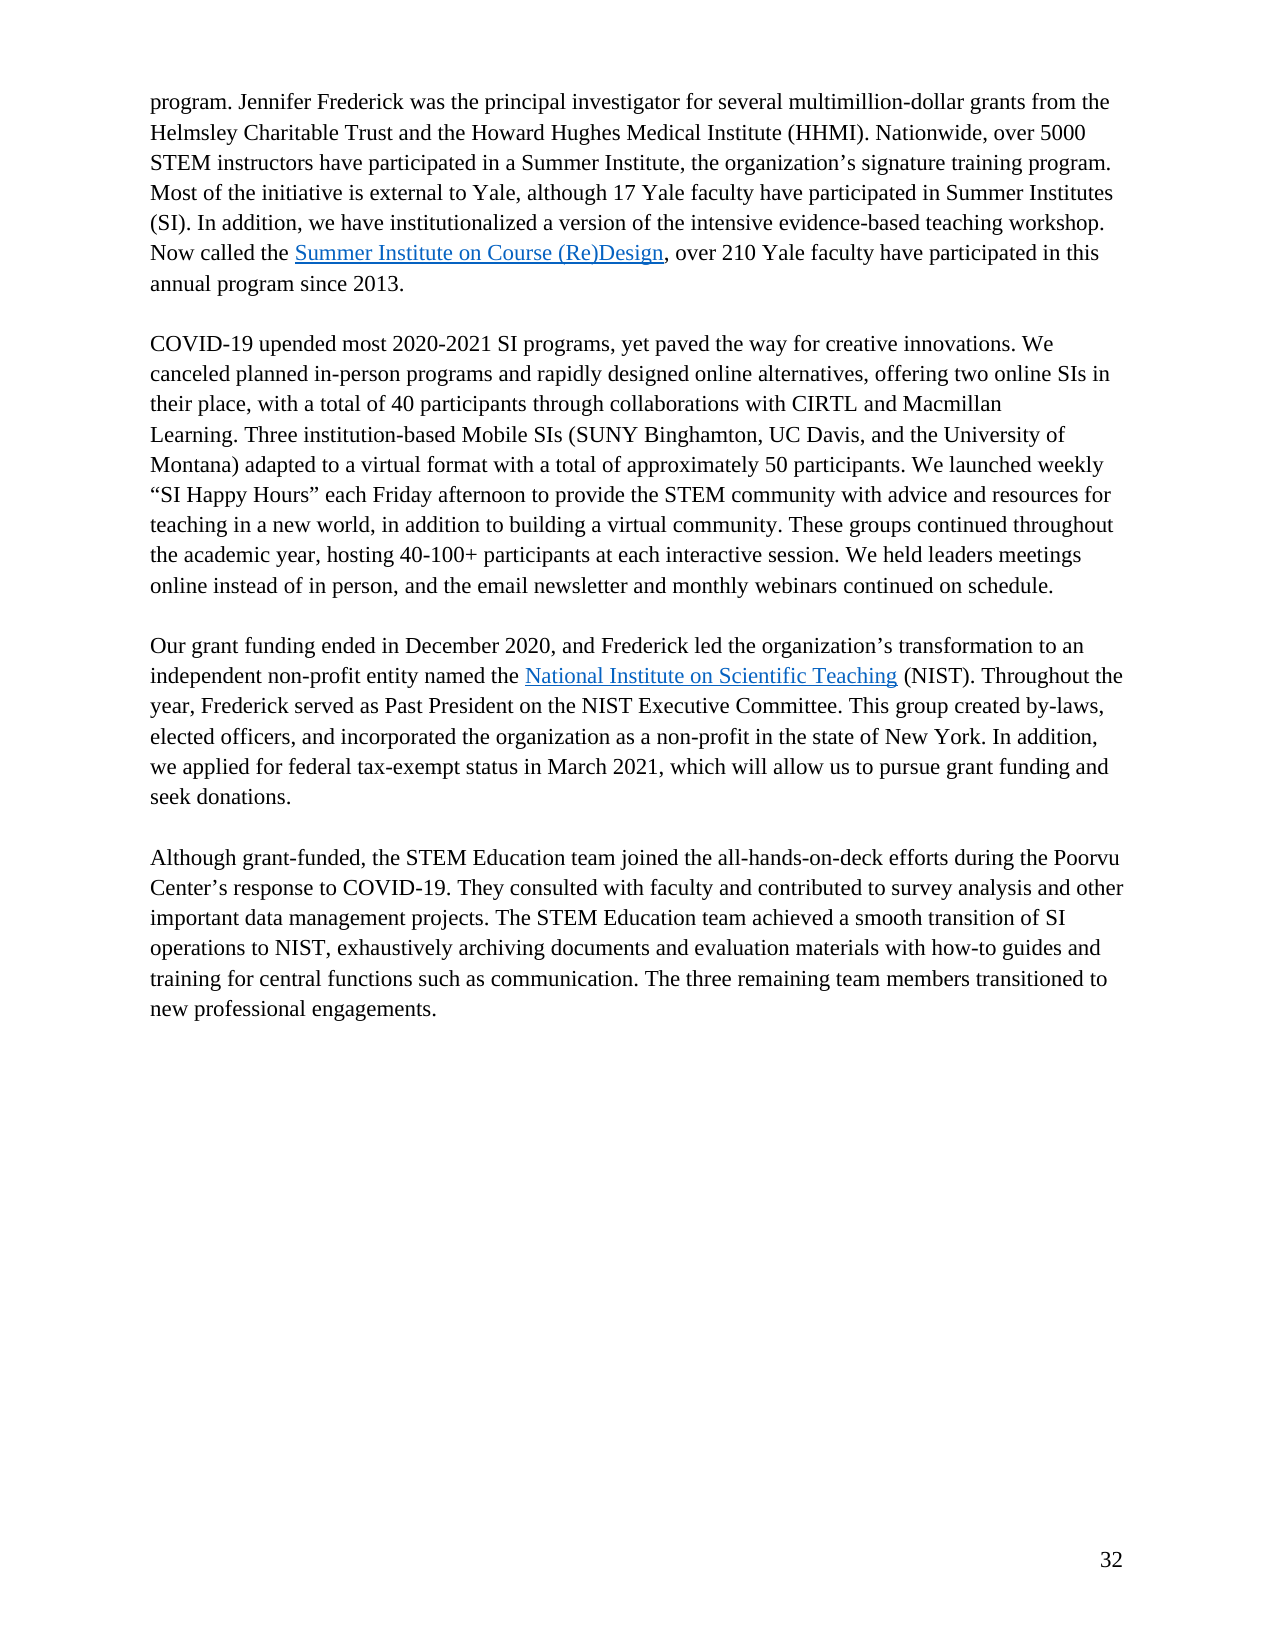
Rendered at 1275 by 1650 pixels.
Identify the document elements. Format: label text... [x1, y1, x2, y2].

text COVID-19 upended most 2020-2021 SI programs, yet paved the way for creative innovations. We canceled planned in-person programs and rapidly designed online alternatives, offering two online SIs in their place, with a total of 40 participants through collaborations with CIRTL and Macmillan [150, 330, 1113, 417]
text Learning. Three institution-based Mobile SIs (SUNY Binghamton, UC Davis, and the University of Montana) adapted to a virtual format with a total of approximately 50 participants. We launched weekly “SI Happy Hours” each Friday afternoon to provide the STEM community with advice and resources for teaching in a new world, in addition to building a virtual community. These groups continued throughout the academic year, hosting 40-100+ participants at each interactive session. We held leaders meetings online instead of in person, and the email newsletter and monthly webinars continued on schedule. [150, 421, 1116, 598]
text program. Jennifer Frederick was the principal investigator for several multimillion-dollar grants from the Helmsley Charitable Trust and the Howard Hughes Medical Institute (HHMI). Nationwide, over 5000 STEM instructors have participated in a Summer Institute, the organization’s signature training program. Most of the initiative is external to Yale, although 17 Yale faculty have participated in Summer Institutes (SI). In addition, we have institutionalized a version of the intensive evidence-based teaching workshop. Now called the Summer Institute on Course (Re)Design, over 210 Yale faculty have participated in this annual program since 2013. [150, 88, 1116, 296]
text Although grant-funded, the STEM Education team joined the all-hands-on-deck efforts during the Poorvu Center’s response to COVID-19. They consulted with faculty and contributed to survey analysis and other important data management projects. The STEM Education team achieved a smooth transition of SI operations to NIST, exhaustively archiving documents and evaluation materials with how-to guides and training for central functions such as communication. The three remaining team members transitioned to new professional engagements. [150, 844, 1126, 1021]
text Our grant funding ended in December 2020, and Frederick led the organization’s transformation to an independent non-profit entity named the National Institute on Scientific Teaching (NIST). Throughout the year, Frederick served as Past President on the NIST Executive Committee. This group created by-laws, elected officers, and incorporated the organization as a non-profit in the state of New York. In addition, we applied for federal tax-exempt status in March 2021, which will allow us to pursue grant funding and seek donations. [150, 632, 1125, 809]
